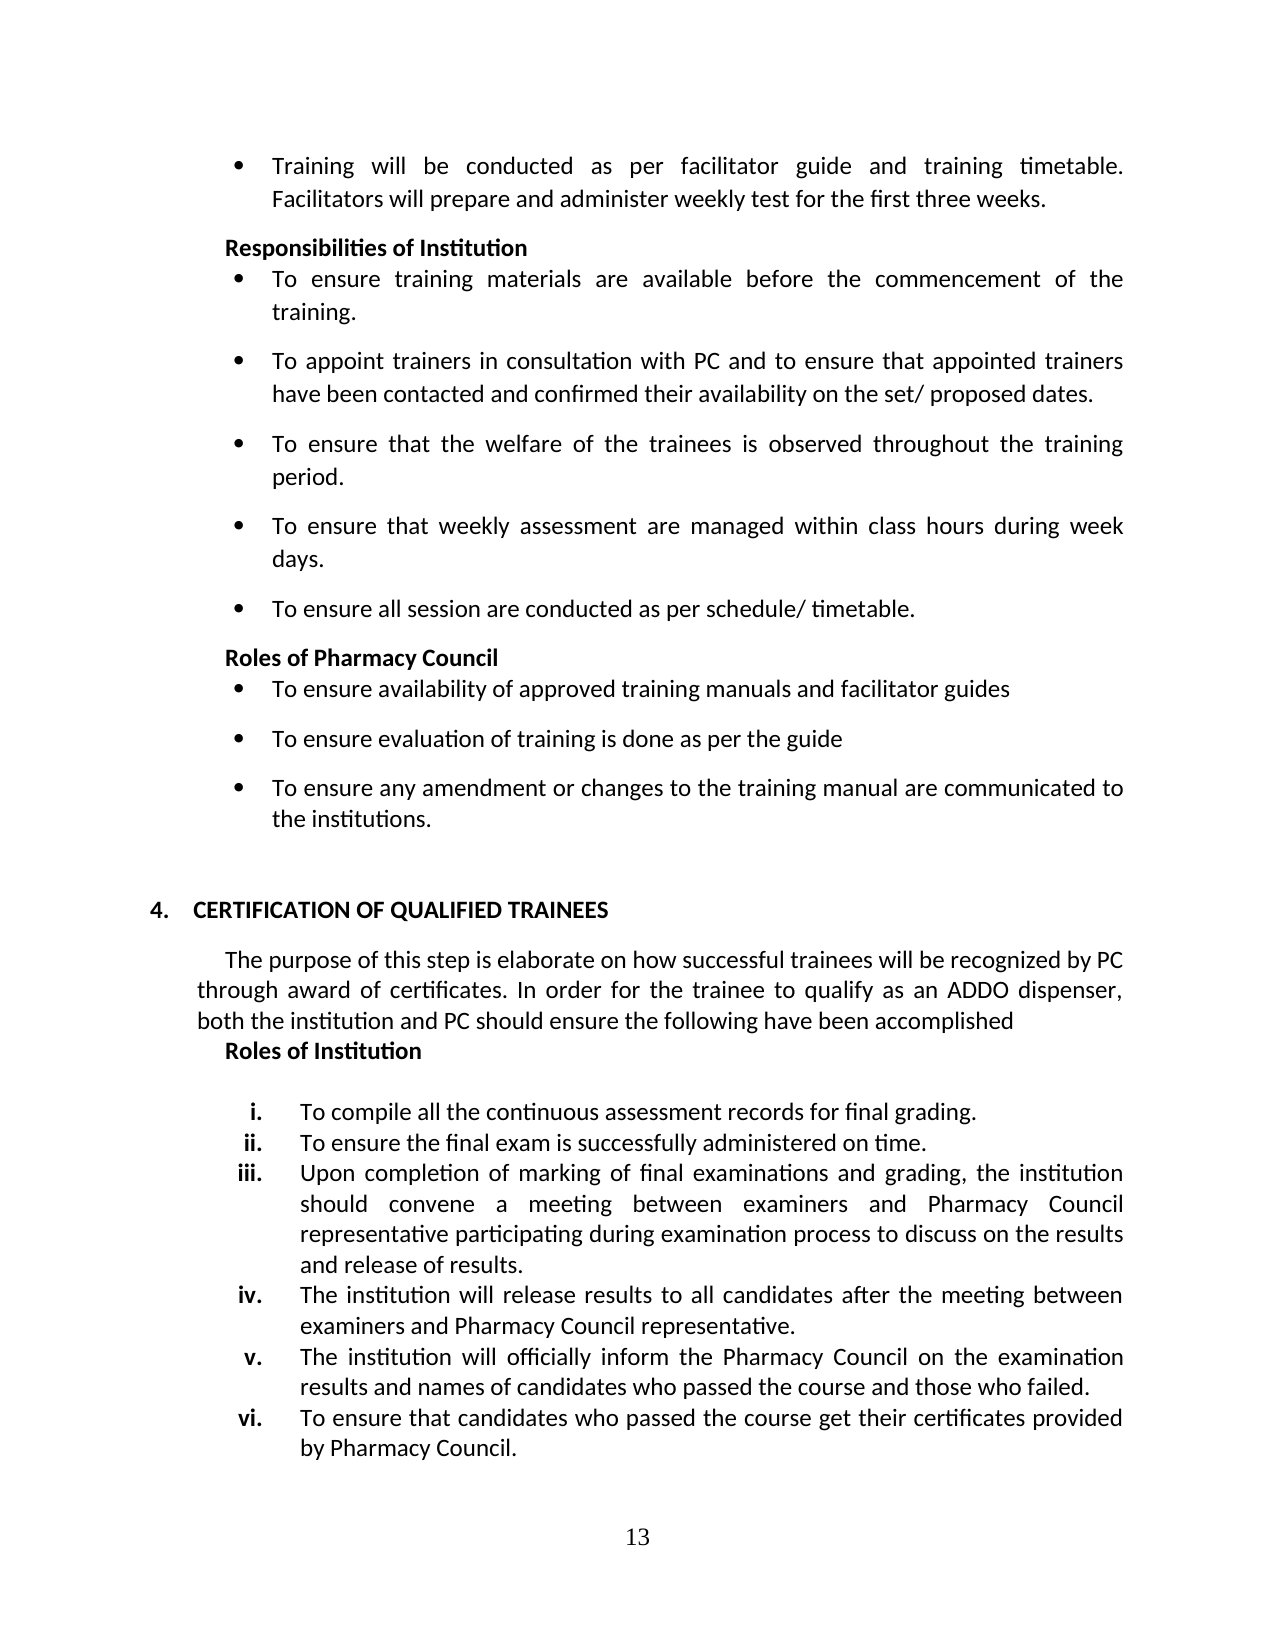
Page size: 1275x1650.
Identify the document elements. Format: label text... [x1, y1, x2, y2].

text The purpose of this step is elaborate on how successful trainees will be recognized by PC through award of certificates. In order for the trainee to qualify as an ADDO dispenser, both the institution and PC should ensure the following have been accomplished [197, 944, 1125, 1036]
text Roles of Institution [150, 1036, 1125, 1066]
list To ensure that weekly assessment are managed within class hours during week days. [234, 511, 1125, 574]
list To ensure training materials are available before the commencement of the training. [234, 263, 1125, 326]
list To ensure that candidates who passed the course get their certificates provided by Pharmacy Council. [262, 1402, 1125, 1463]
list CERTIFICATION OF QUALIFIED TRAINEES [150, 894, 1125, 925]
list To ensure availability of approved training manuals and facilitator guides [234, 673, 1125, 704]
text Responsibilities of Institution [150, 232, 1125, 263]
list To ensure the final exam is successfully administered on time. [262, 1127, 1125, 1158]
list To ensure all session are conducted as per schedule/ timetable. [234, 593, 1125, 623]
list To appoint trainers in consultation with PC and to ensure that appointed trainers have been contacted and confirmed their availability on the set/ proposed dates. [234, 346, 1125, 409]
list The institution will officially inform the Pharmacy Council on the examination results and names of candidates who passed the course and those who failed. [262, 1341, 1125, 1402]
list To compile all the continuous assessment records for final grading. [262, 1097, 1125, 1127]
list Training will be conducted as per facilitator guide and training timetable. Facilitators will prepare and administer weekly test for the first three weeks. [234, 150, 1125, 213]
list To ensure evaluation of training is done as per the guide [234, 723, 1125, 753]
list To ensure that the welfare of the trainees is observed throughout the training period. [234, 428, 1125, 491]
list To ensure any amendment or changes to the training manual are communicated to the institutions. [234, 772, 1125, 833]
list The institution will release results to all candidates after the meeting between examiners and Pharmacy Council representative. [262, 1280, 1125, 1341]
list Upon completion of marking of final examinations and grading, the institution should convene a meeting between examiners and Pharmacy Council representative participating during examination process to discuss on the results and release of results. [262, 1158, 1125, 1280]
text Roles of Pharmacy Council [150, 643, 1125, 673]
